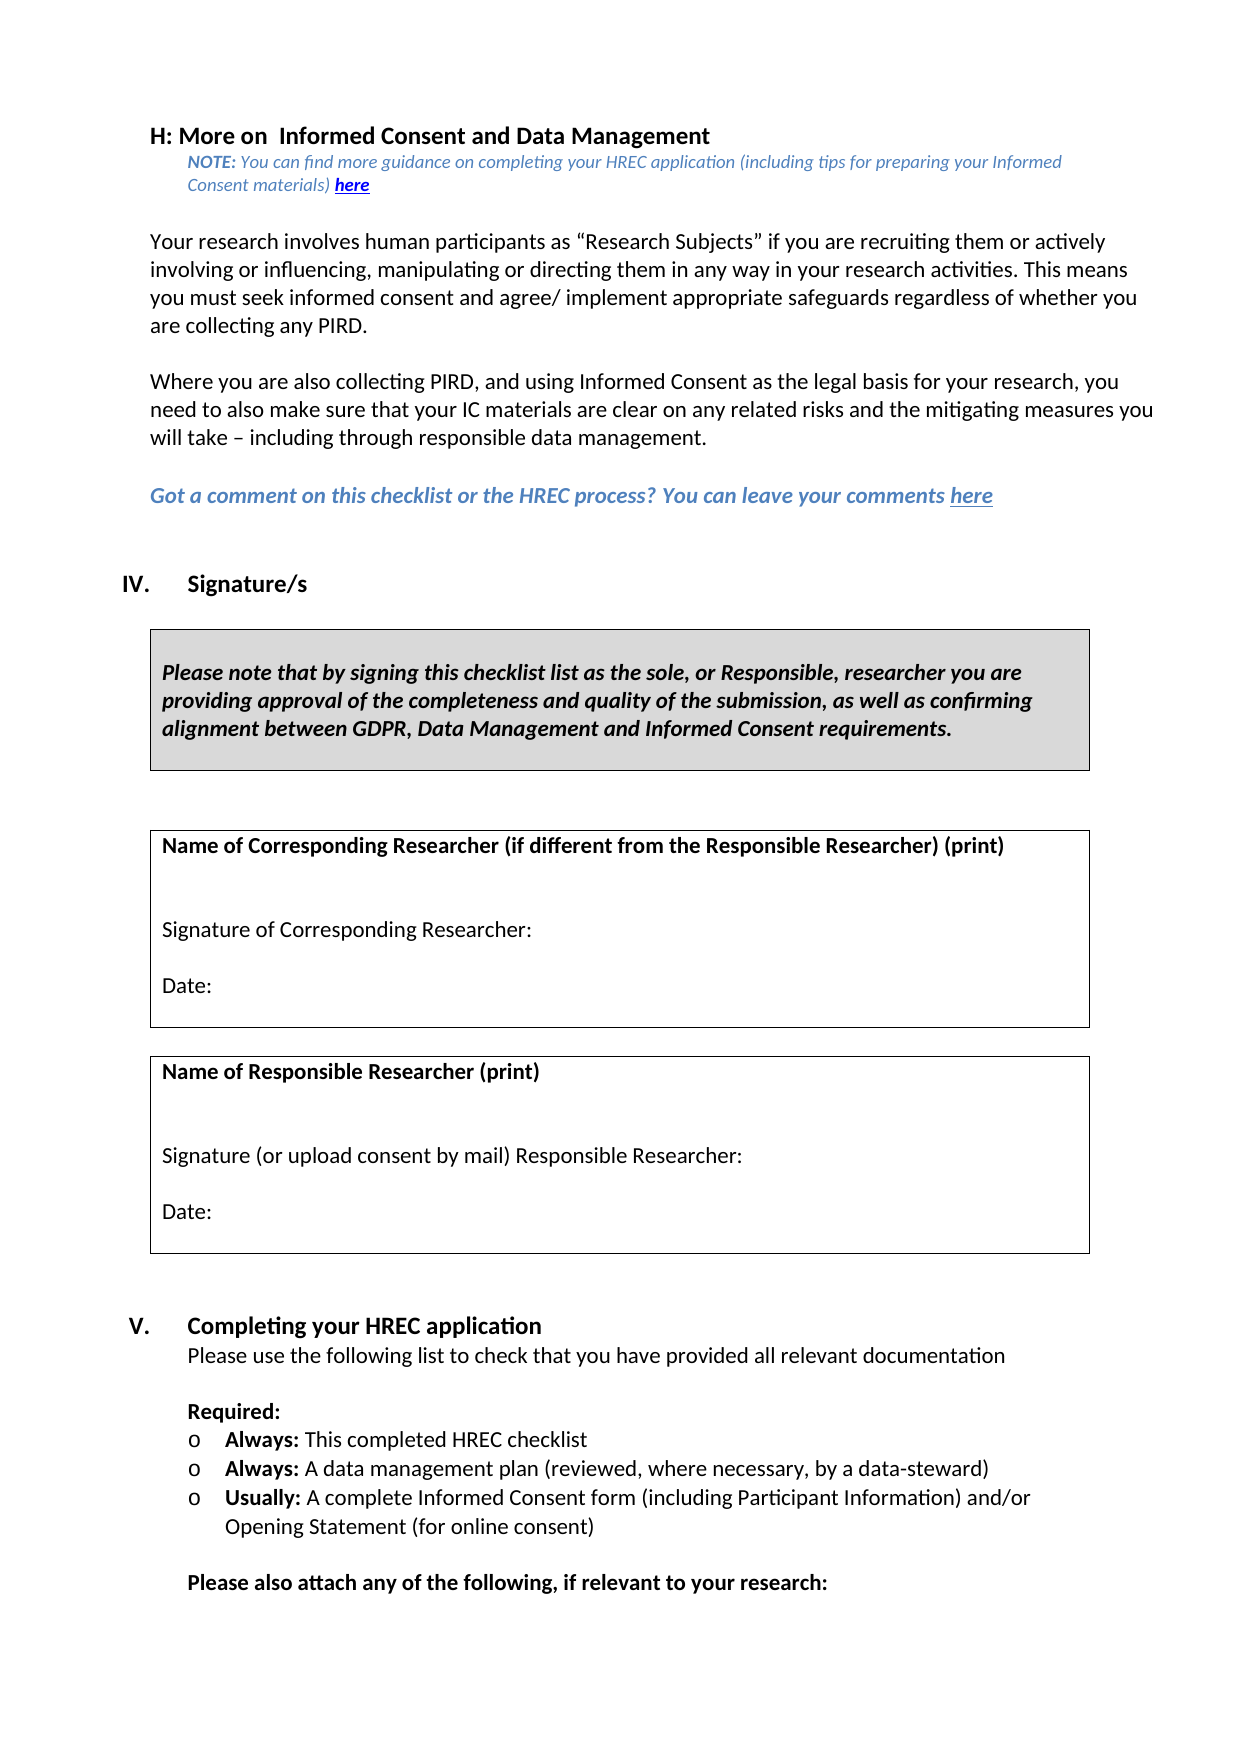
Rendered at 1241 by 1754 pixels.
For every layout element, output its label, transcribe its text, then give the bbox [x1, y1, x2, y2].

list Please use the following list to check that you have provided all relevant documentation [187, 1341, 1090, 1369]
list Always: This completed HREC checklist [187, 1425, 1090, 1454]
list NOTE: You can find more guidance on completing your HREC application (including tips for preparing your Informed Consent materials) here [187, 150, 1090, 196]
text Your research involves human participants as “Research Subjects” if you are recruiting them or actively involving or influencing, manipulating or directing them in any way in your research activities. This means you must seek informed consent and agree/ implement appropriate safeguards regardless of whether you are collecting any PIRD. [150, 227, 1162, 339]
text H: More on Informed Consent and Data Management [150, 120, 1162, 150]
text Got a comment on this checklist or the HREC process? You can leave your comments here [150, 481, 1162, 509]
list Always: A data management plan (reviewed, where necessary, by a data-steward) [187, 1454, 1090, 1483]
table_header Name of Responsible Researcher (print) Signature (or upload consent by mail) Responsible Researcher: Date: [151, 1057, 1089, 1253]
list Signature/s [150, 568, 947, 598]
text Please also attach any of the following, if relevant to your research: [187, 1568, 1090, 1596]
list Usually: A complete Informed Consent form (including Participant Information) and/or Opening Statement (for online consent) [187, 1483, 1090, 1540]
list Completing your HREC application [150, 1310, 1090, 1341]
table_header Name of Corresponding Researcher (if different from the Responsible Researcher) (print) Signature of Corresponding Researcher: Date: [151, 831, 1089, 1027]
list Required: [187, 1397, 1090, 1425]
table_header Please note that by signing this checklist list as the sole, or Responsible, researcher you are providing approval of the completeness and quality of the submission, as well as confirming alignment between GDPR, Data Management and Informed Consent requirements. [151, 630, 1089, 770]
text Where you are also collecting PIRD, and using Informed Consent as the legal basis for your research, you need to also make sure that your IC materials are clear on any related risks and the mitigating measures you will take – including through responsible data management. [150, 367, 1162, 451]
